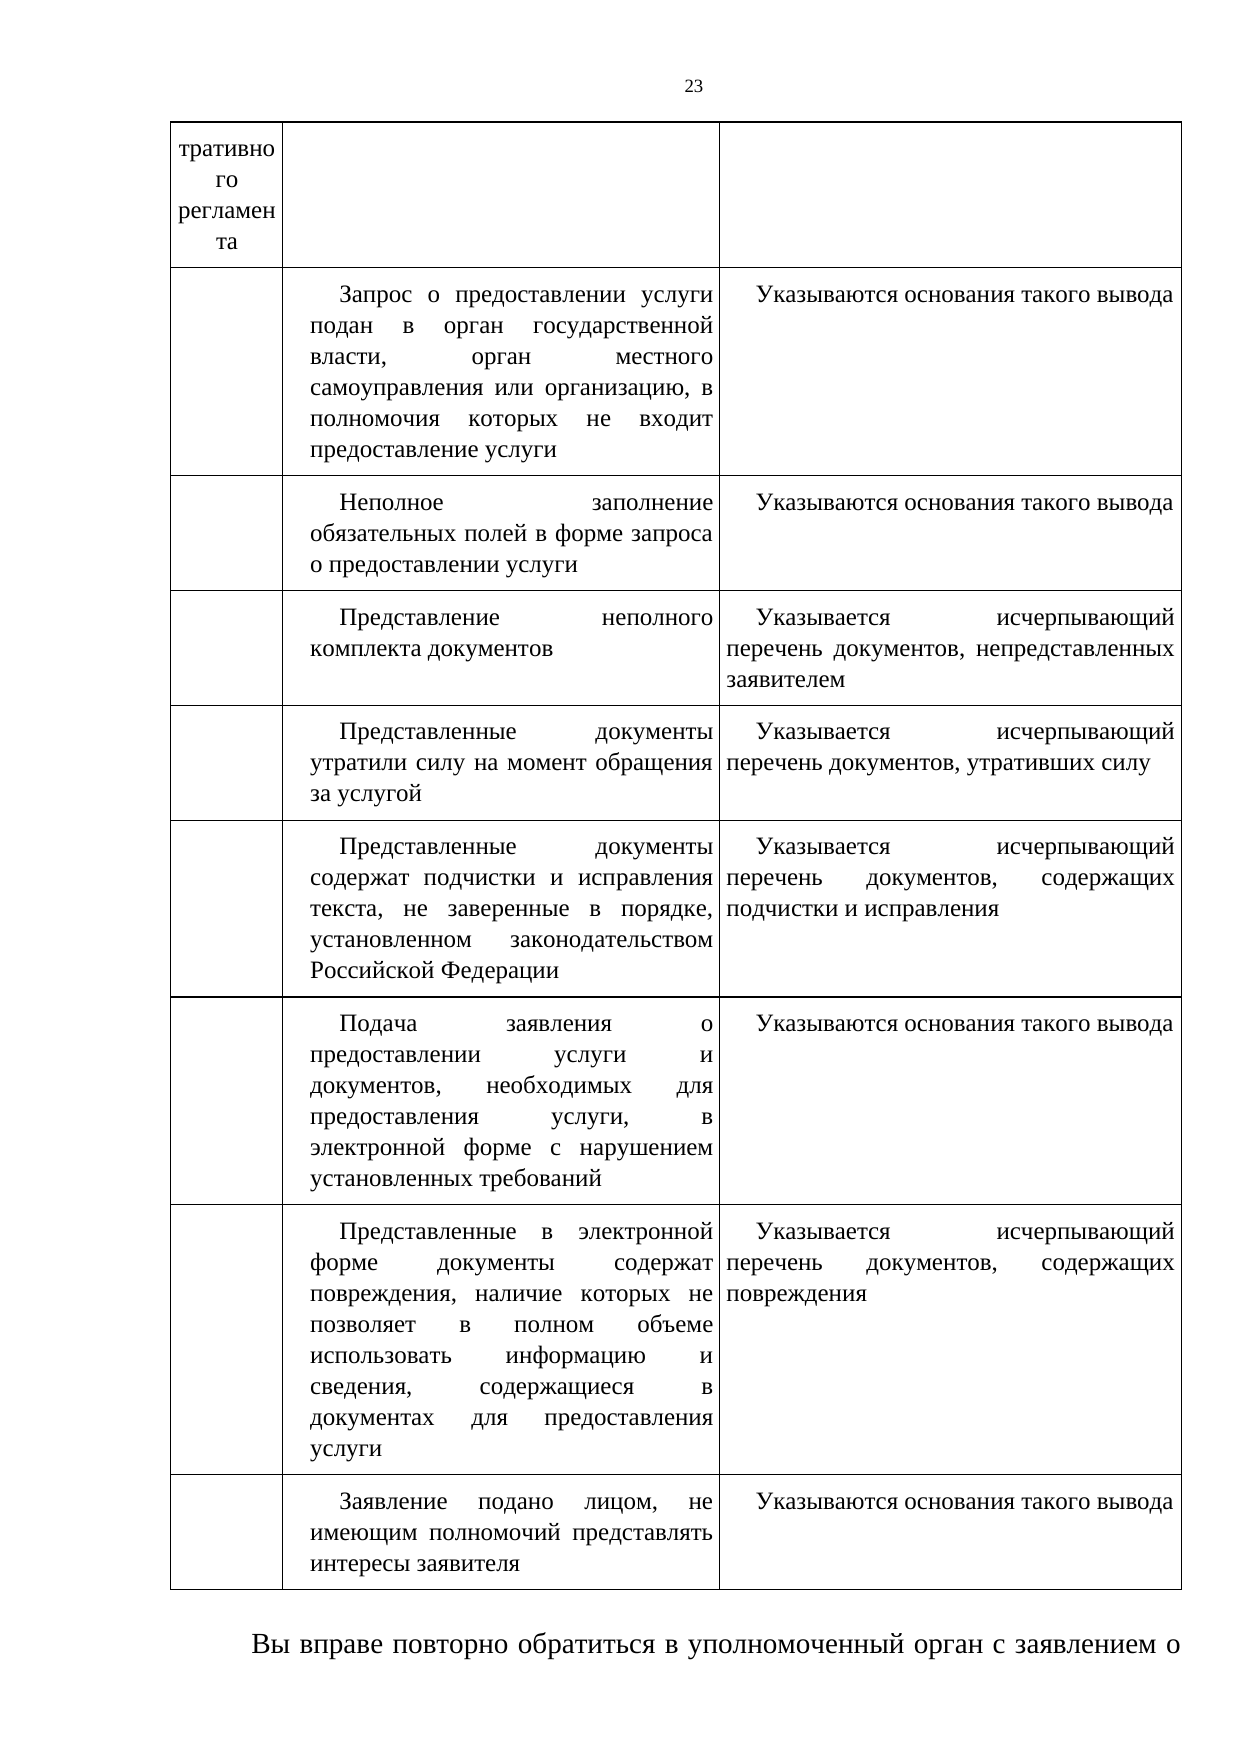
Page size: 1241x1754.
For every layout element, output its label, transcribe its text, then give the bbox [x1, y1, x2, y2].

table_cell Указываются основания такого вывода [720, 1475, 1181, 1589]
table_cell Указывается исчерпывающий перечень документов, содержащих подчистки и исправления [720, 821, 1181, 996]
table_cell [171, 821, 282, 996]
table_cell Подача заявления о предоставлении услуги и документов, необходимых для предоставления услуги, в электронной форме с нарушением установленных требований [283, 998, 719, 1204]
table_cell [171, 591, 282, 705]
table_cell [171, 706, 282, 819]
table_cell [171, 268, 282, 475]
table_cell Представленные в электронной форме документы содержат повреждения, наличие которых не позволяет в полном объеме использовать информацию и сведения, содержащиеся в документах для предоставления услуги [283, 1205, 719, 1474]
table_cell [171, 998, 282, 1204]
table_cell Запрос о предоставлении услуги подан в орган государственной власти, орган местного самоуправления или организацию, в полномочия которых не входит предоставление услуги [283, 268, 719, 475]
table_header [283, 123, 719, 267]
table_cell Указываются основания такого вывода [720, 476, 1181, 590]
table_cell [171, 1205, 282, 1474]
table_cell Неполное заполнение обязательных полей в форме запроса о предоставлении услуги [283, 476, 719, 590]
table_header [171, 123, 282, 267]
table_cell [171, 1475, 282, 1589]
table_cell Заявление подано лицом, не имеющим полномочий представлять интересы заявителя [283, 1475, 719, 1589]
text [177, 1626, 1181, 1659]
table_cell Указывается исчерпывающий перечень документов, содержащих повреждения [720, 1205, 1181, 1474]
table_cell [171, 476, 282, 590]
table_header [720, 123, 1181, 267]
table_cell Указываются основания такого вывода [720, 998, 1181, 1204]
table_cell Указывается исчерпывающий перечень документов, непредставленных заявителем [720, 591, 1181, 705]
table_cell Представленные документы содержат подчистки и исправления текста, не заверенные в порядке, установленном законодательством Российской Федерации [283, 821, 719, 996]
table_cell Представленные документы утратили силу на момент обращения за услугой [283, 706, 719, 819]
table_cell Указывается исчерпывающий перечень документов, утративших силу [720, 706, 1181, 819]
table_cell Указываются основания такого вывода [720, 268, 1181, 475]
table_cell Представление неполного комплекта документов [283, 591, 719, 705]
